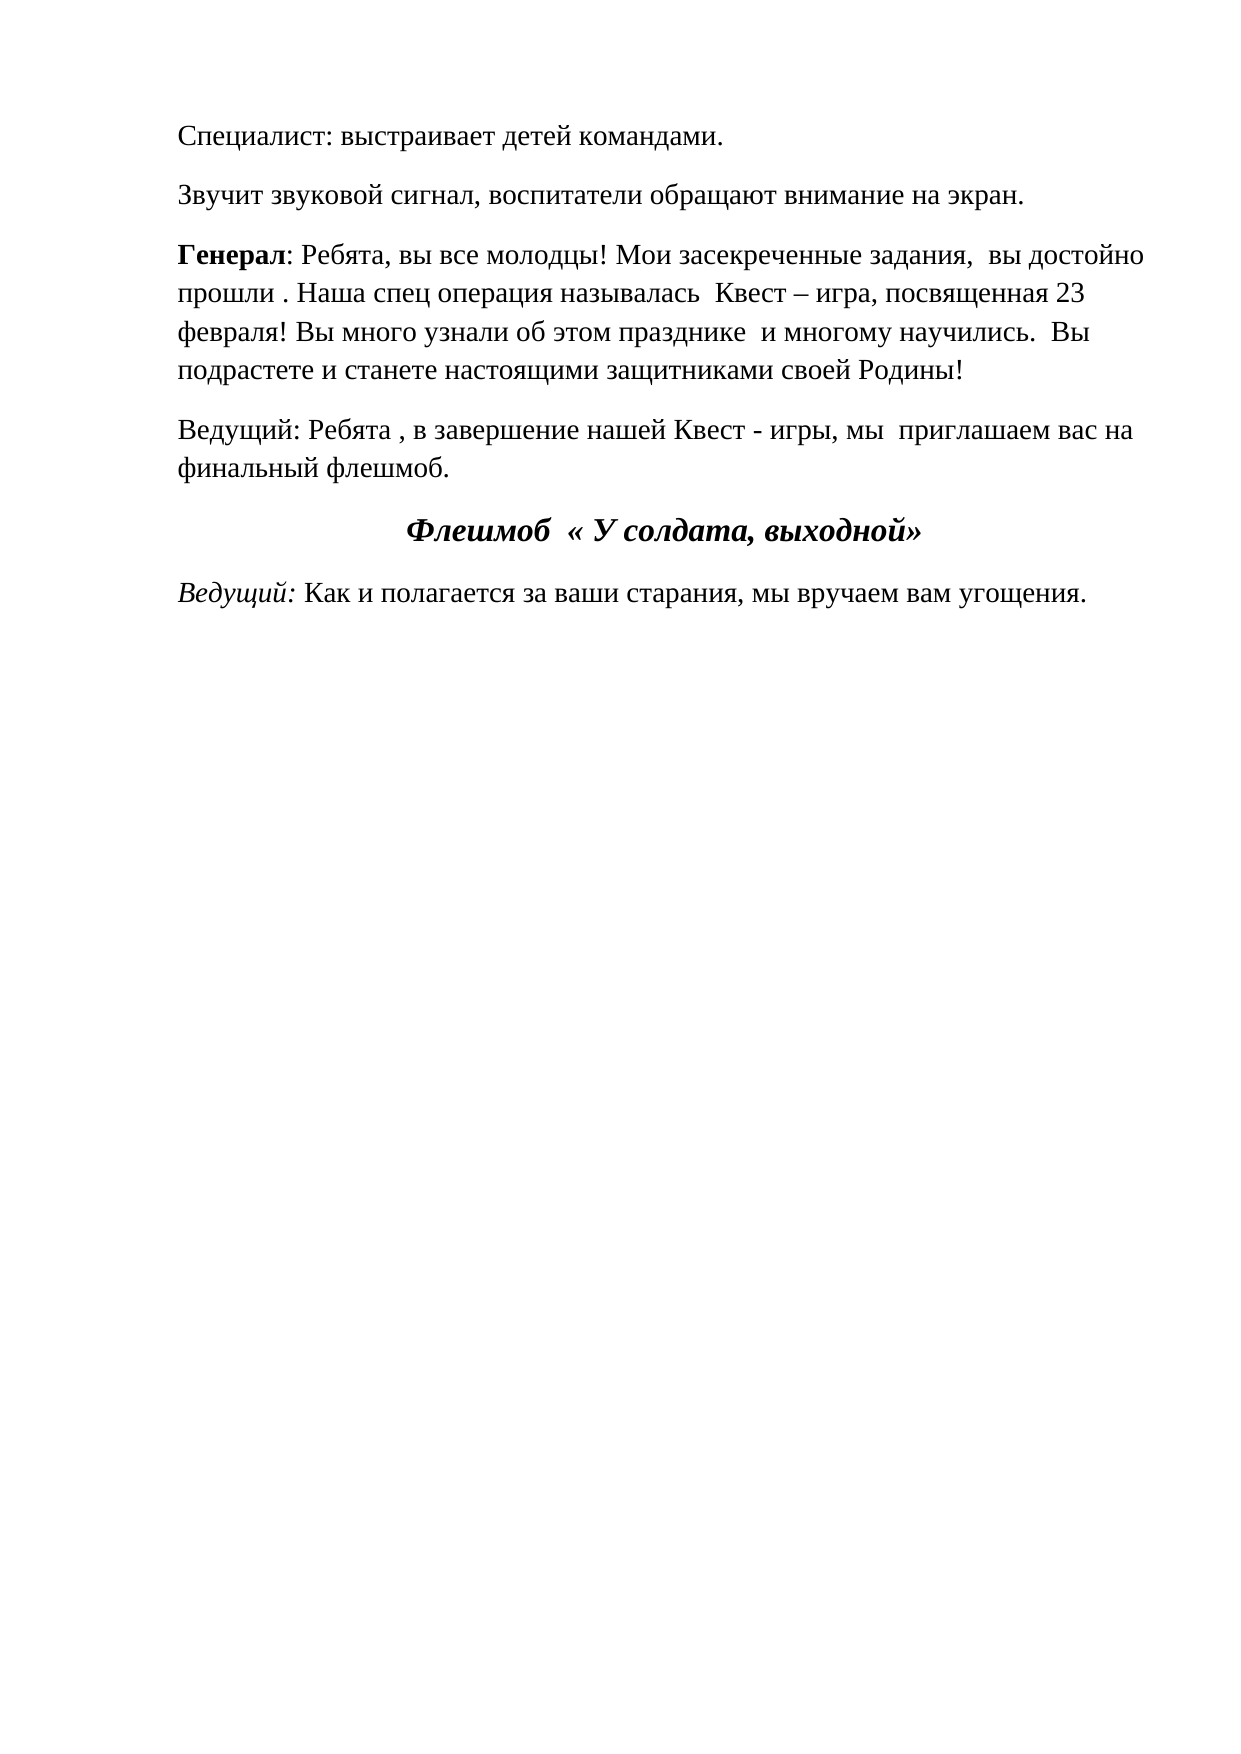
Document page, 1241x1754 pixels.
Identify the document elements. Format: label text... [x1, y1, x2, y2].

text Ведущий: Ребята , в завершение нашей Квест - игры, мы приглашаем вас на финальный флешмоб. [177, 412, 1152, 484]
text Звучит звуковой сигнал, воспитатели обращают внимание на экран. [177, 177, 1152, 211]
text Генерал: Ребята, вы все молодцы! Мои засекреченные задания, вы достойно прошли . Наша спец операция называлась Квест – игра, посвященная 23 февраля! Вы много узнали об этом празднике и многому научились. Вы подрастете и станете настоящими защитниками своей Родины! [177, 237, 1152, 386]
text Флешмоб « У солдата, выходной» [177, 510, 1152, 548]
text Специалист: выстраивает детей командами. [177, 118, 1152, 152]
text Ведущий: Как и полагается за ваши старания, мы вручаем вам угощения. [177, 575, 1152, 608]
